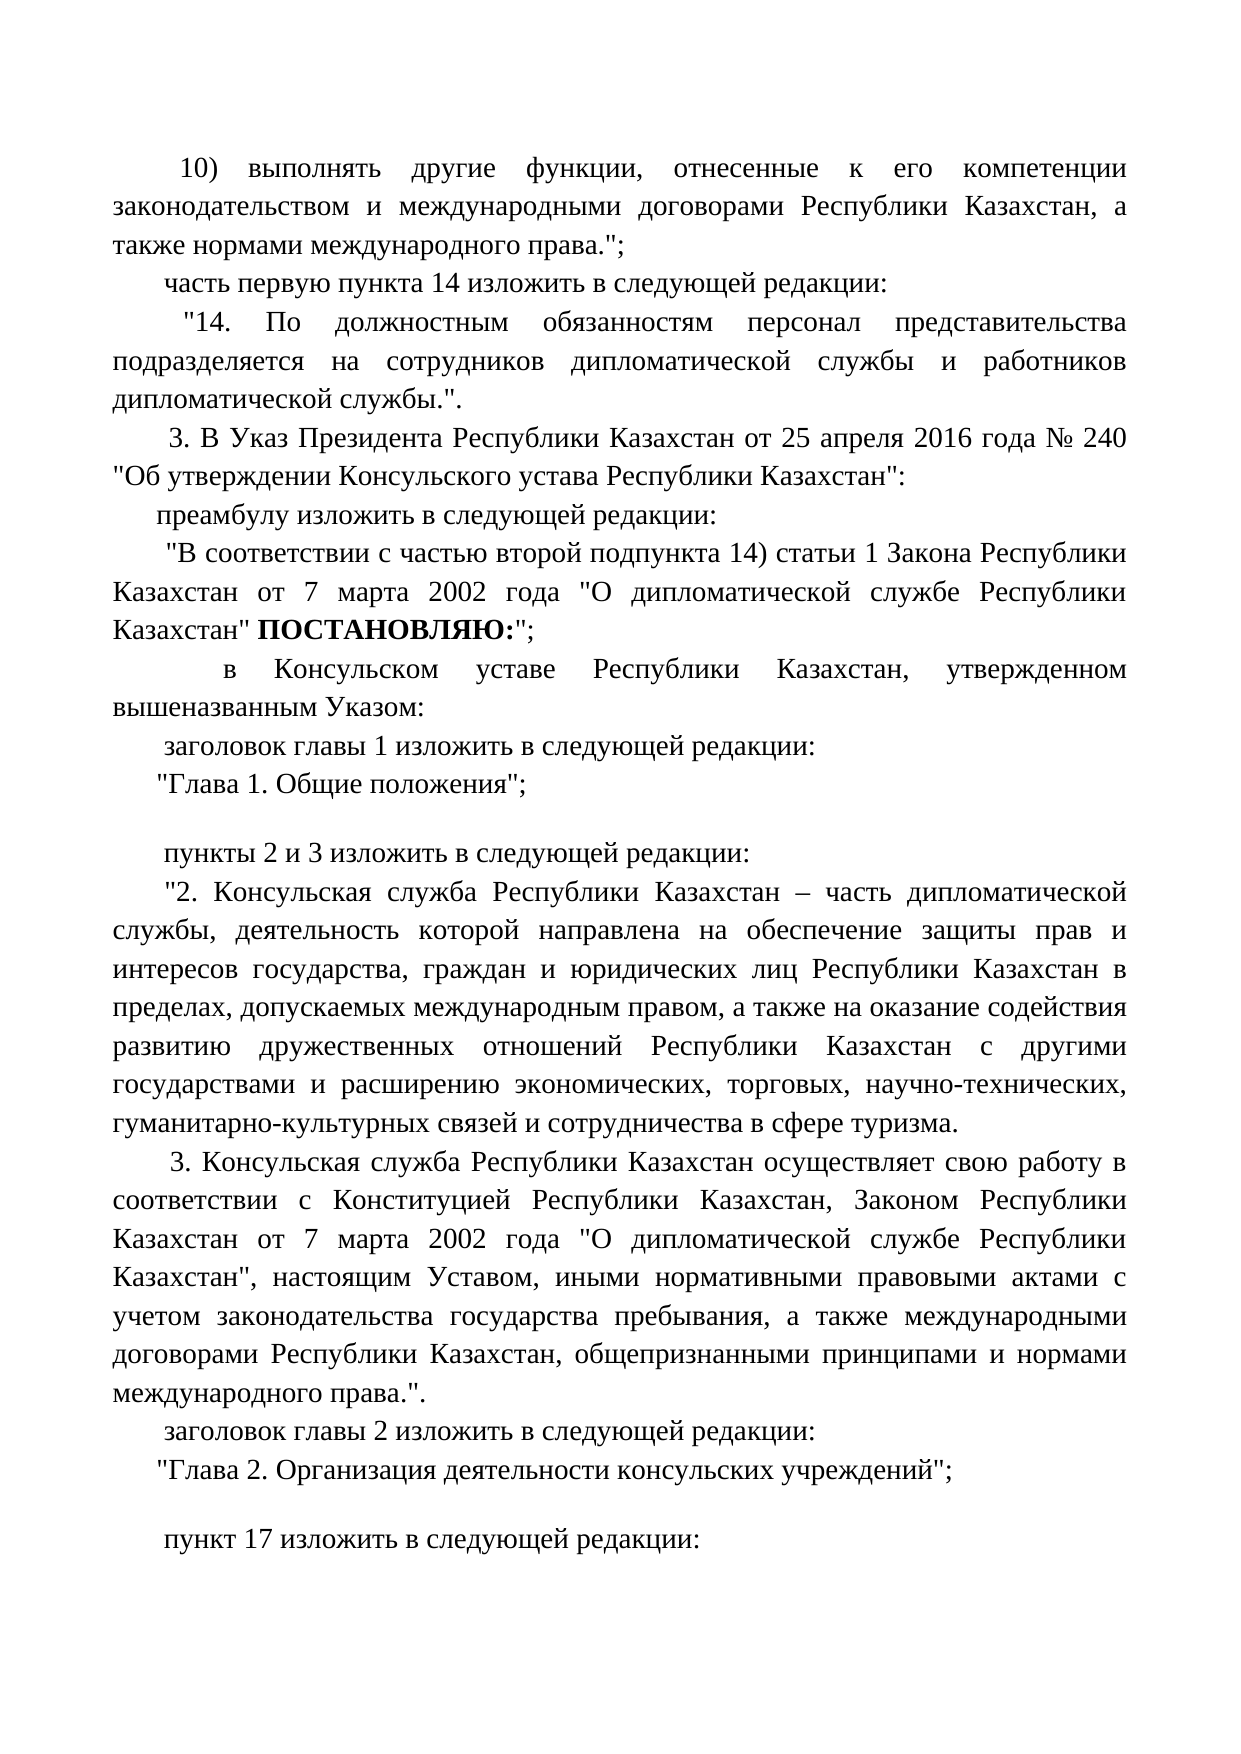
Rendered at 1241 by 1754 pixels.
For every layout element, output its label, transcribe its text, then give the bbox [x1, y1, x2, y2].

text "2. Консульская служба Республики Казахстан – часть дипломатической службы, деятельность которой направлена на обеспечение защиты прав и интересов государства, граждан и юридических лиц Республики Казахстан в пределах, допускаемых международным правом, а также на оказание содействия развитию дружественных отношений Республики Казахстан с другими государствами и расширению экономических, торговых, научно-технических, гуманитарно-культурных связей и сотрудничества в сфере туризма. [112, 874, 1128, 1139]
text часть первую пункта 14 изложить в следующей редакции: [112, 266, 1128, 299]
text преамбулу изложить в следующей редакции: [112, 497, 1128, 530]
text "Глава 2. Организация деятельности консульских учреждений"; [112, 1452, 1128, 1486]
text пункты 2 и 3 изложить в следующей редакции: [112, 835, 1128, 869]
text 3. В Указ Президента Республики Казахстан от 25 апреля 2016 года № 240 "Об утверждении Консульского устава Республики Казахстан": [112, 420, 1128, 492]
text в Консульском уставе Республики Казахстан, утвержденном вышеназванным Указом: [112, 651, 1128, 723]
text 3. Консульская служба Республики Казахстан осуществляет свою работу в соответствии с Конституцией Республики Казахстан, Законом Республики Казахстан от 7 марта 2002 года "О дипломатической службе Республики Казахстан", настоящим Уставом, иными нормативными правовыми актами с учетом законодательства государства пребывания, а также международными договорами Республики Казахстан, общепризнанными принципами и нормами международного права.". [112, 1144, 1128, 1408]
text заголовок главы 1 изложить в следующей редакции: [112, 728, 1128, 762]
text пункт 17 изложить в следующей редакции: [112, 1521, 1128, 1554]
text заголовок главы 2 изложить в следующей редакции: [112, 1413, 1128, 1447]
text "14. По должностным обязанностям персонал представительства подразделяется на сотрудников дипломатической службы и работников дипломатической службы.". [112, 304, 1128, 415]
text "В соответствии с частью второй подпункта 14) статьи 1 Закона Республики Казахстан от 7 марта 2002 года "О дипломатической службе Республики Казахстан" ПОСТАНОВЛЯЮ:"; [112, 535, 1128, 646]
text "Глава 1. Общие положения"; [112, 767, 1128, 800]
text 10) выполнять другие функции, отнесенные к его компетенции законодательством и международными договорами Республики Казахстан, а также нормами международного права."; [112, 150, 1128, 261]
